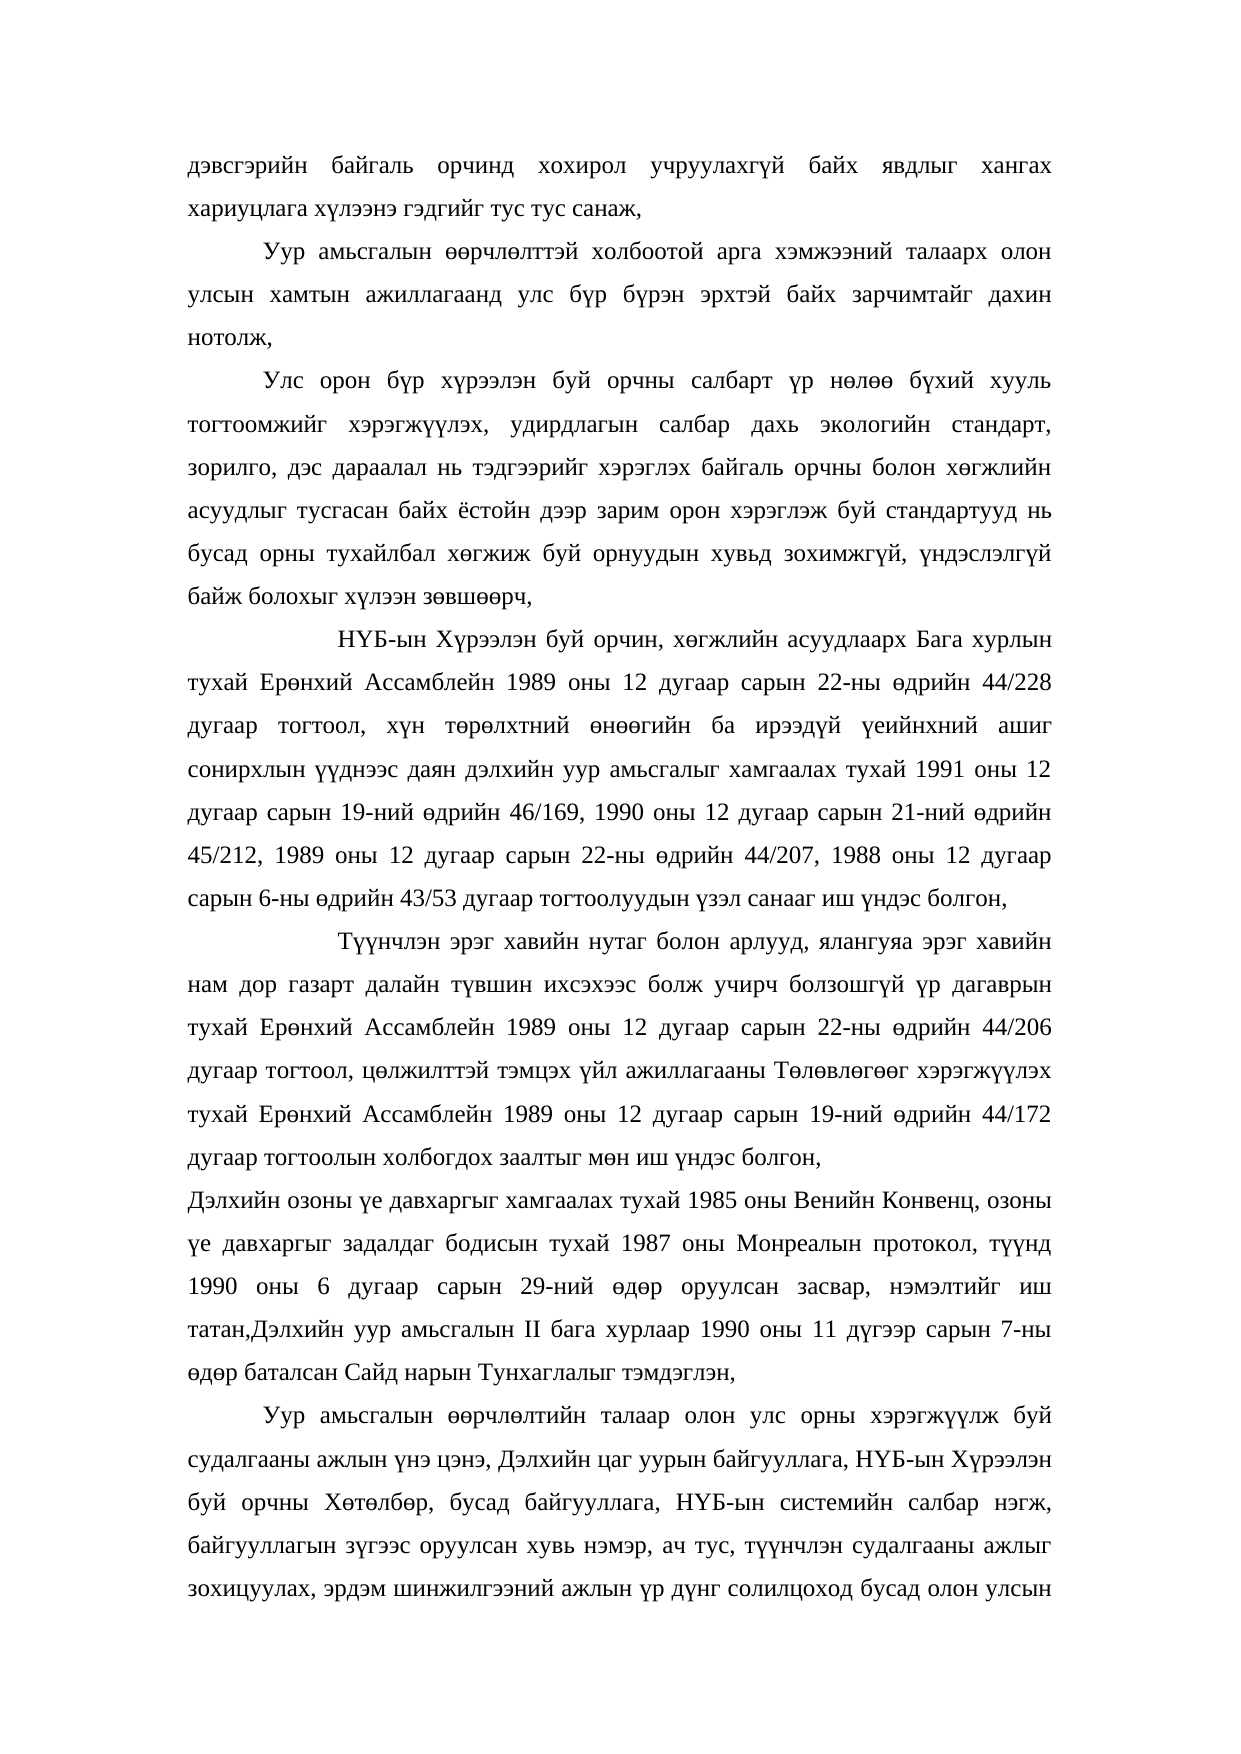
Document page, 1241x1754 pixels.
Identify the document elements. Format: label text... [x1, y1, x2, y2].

text Түүнчлэн эрэг хавийн нутаг болон арлууд, ялангуяа эрэг хавийн нам дор газарт далайн түвшин ихсэхээс болж учирч болзошгүй үр дагаврын тухай Ерөнхий Ассамблейн 1989 оны 12 дугаар сарын 22-ны өдрийн 44/206 дугаар тогтоол, цөлжилттэй тэмцэх үйл ажиллагааны Төлөвлөгөөг хэрэгжүүлэх тухай Ерөнхий Ассамблейн 1989 оны 12 дугаар сарын 19-ний өдрийн 44/172 дугаар тогтоолын холбогдох заалтыг мөн иш үндэс болгон, [187, 926, 1053, 1171]
text НҮБ-ын Хүрээлэн буй орчин, хөгжлийн асуудлаарх Бага хурлын тухай Ерөнхий Ассамблейн 1989 оны 12 дугаар сарын 22-ны өдрийн 44/228 дугаар тогтоол, хүн төрөлхтний өнөөгийн ба ирээдүй үеийнхний ашиг сонирхлын үүднээс даян дэлхийн уур амьсгалыг хамгаалах тухай 1991 оны 12 дугаар сарын 19-ний өдрийн 46/169, 1990 оны 12 дугаар сарын 21-ний өдрийн 45/212, 1989 оны 12 дугаар сарын 22-ны өдрийн 44/207, 1988 оны 12 дугаар сарын 6-ны өдрийн 43/53 дугаар тогтоолуудын үзэл санааг иш үндэс болгон, [187, 624, 1053, 912]
text Уур амьсгалын өөрчлөлттэй холбоотой арга хэмжээний талаарх олон улсын хамтын ажиллагаанд улс бүр бүрэн эрхтэй байх зарчимтайг дахин нотолж, [187, 236, 1053, 351]
text Дэлхийн озоны үе давхаргыг хамгаалах тухай 1985 оны Венийн Конвенц, озоны үе давхаргыг задалдаг бодисын тухай 1987 оны Монреалын протокол, түүнд 1990 оны 6 дугаар сарын 29-ний өдөр оруулсан засвар, нэмэлтийг иш татан,Дэлхийн уур амьсгалын II бага хурлаар 1990 оны 11 дүгээр сарын 7-ны өдөр баталсан Сайд нарын Тунхаглалыг тэмдэглэн, [187, 1185, 1053, 1386]
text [187, 150, 1053, 222]
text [187, 1401, 1053, 1602]
text Улс орон бүр хүрээлэн буй орчны салбарт үр нөлөө бүхий хууль тогтоомжийг хэрэгжүүлэх, удирдлагын салбар дахь экологийн стандарт, зорилго, дэс дараалал нь тэдгээрийг хэрэглэх байгаль орчны болон хөгжлийн асуудлыг тусгасан байх ёстойн дээр зарим орон хэрэглэж буй стандартууд нь бусад орны тухайлбал хөгжиж буй орнуудын хувьд зохимжгүй, үндэслэлгүй байж болохыг хүлээн зөвшөөрч, [187, 366, 1053, 610]
